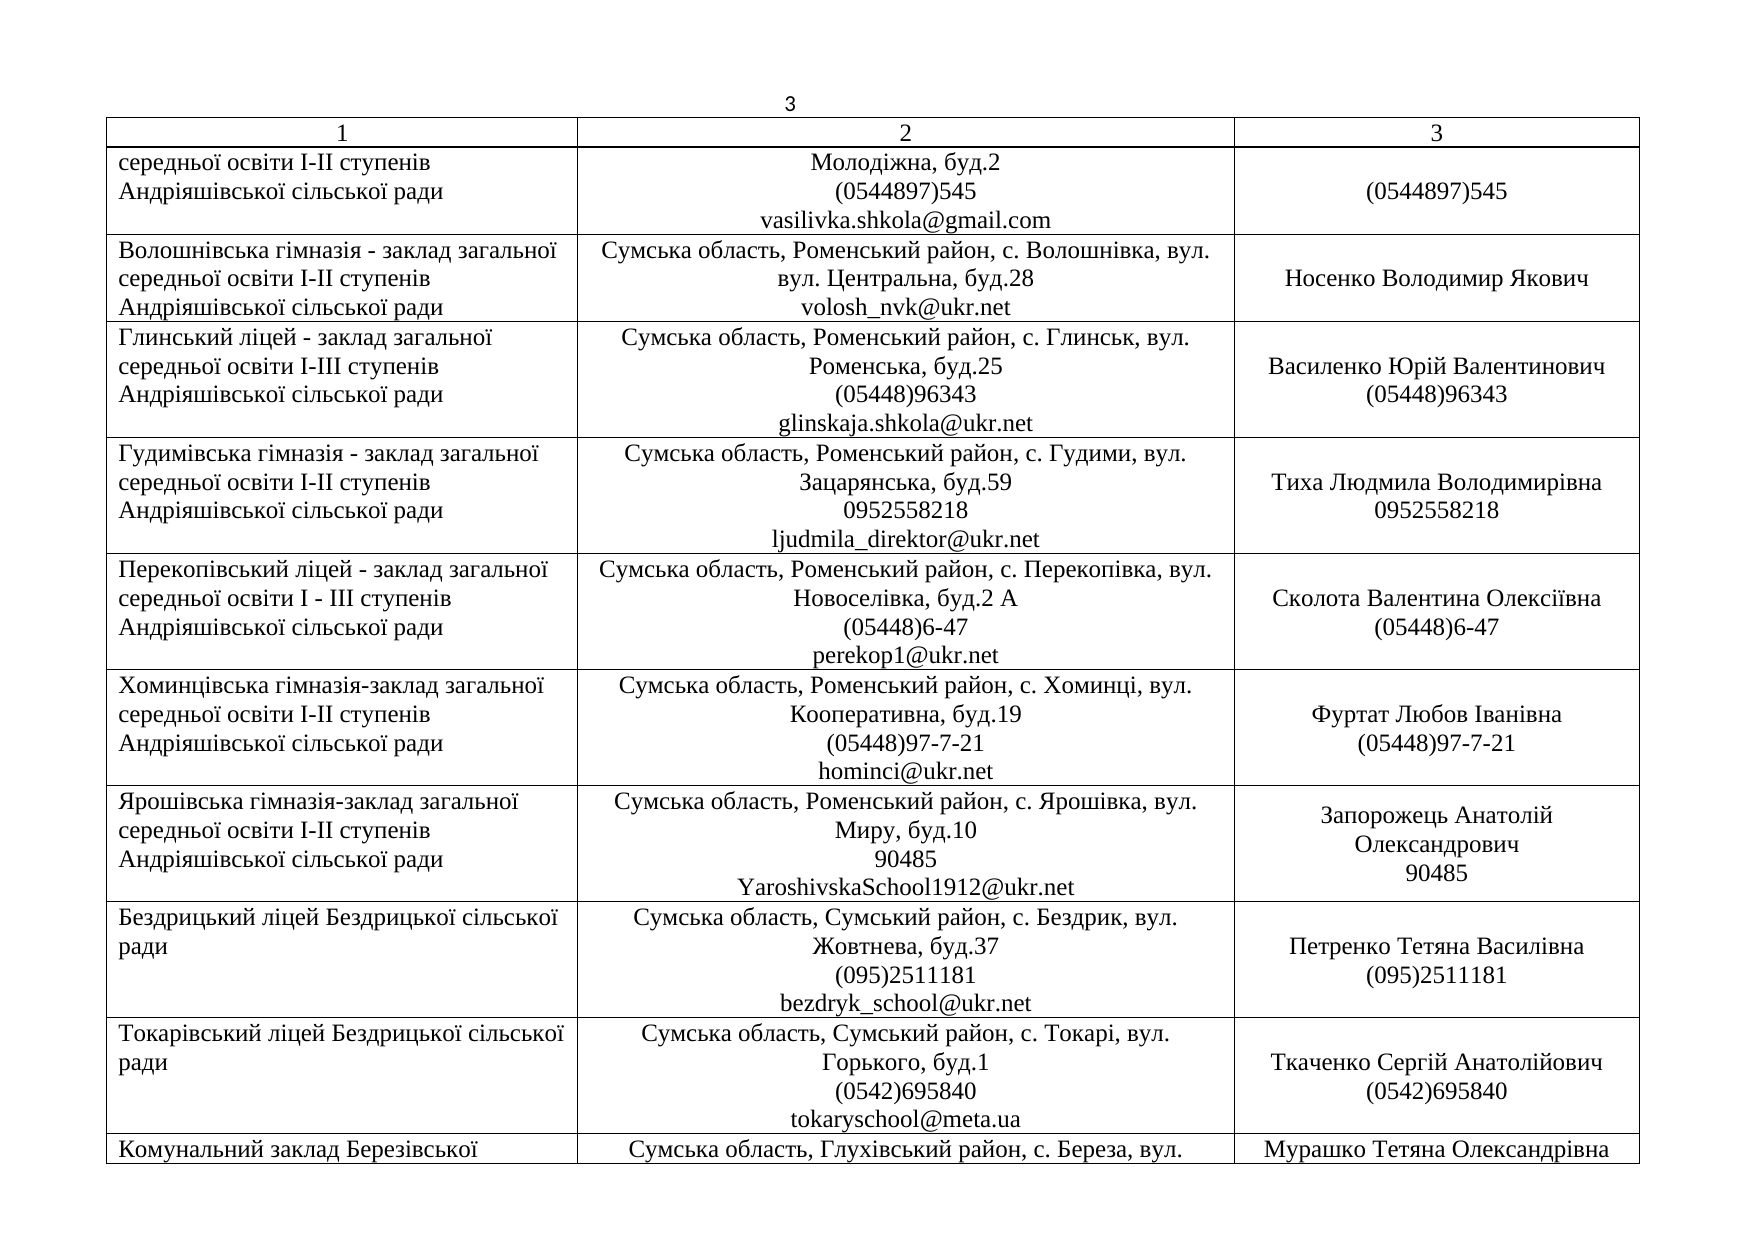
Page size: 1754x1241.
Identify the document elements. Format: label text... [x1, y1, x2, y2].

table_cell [107, 148, 577, 234]
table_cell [578, 148, 1234, 234]
table_cell Сумська область, Роменський район, с. Перекопівка, вул. Новоселівка, буд.2 А (05448)6-47 perekop1@ukr.net [578, 554, 1234, 669]
table_cell Сумська область, Роменський район, с. Волошнівка, вул. вул. Центральна, буд.28 volosh_nvk@ukr.net [578, 235, 1234, 321]
table_cell Перекопівський ліцей - заклад загальної середньої освіти І - ІІІ ступенів Андріяшівської сільської ради [107, 554, 577, 669]
table_cell Сумська область, Роменський район, с. Гудими, вул. Зацарянська, буд.59 0952558218 ljudmila_direktor@ukr.net [578, 438, 1234, 553]
table_cell Ярошівська гімназія-заклад загальної середньої освіти І-ІІ ступенів Андріяшівської сільської ради [107, 786, 577, 901]
table_cell Волошнівська гімназія - заклад загальної середньої освіти І-ІІ ступенів Андріяшівської сільської ради [107, 235, 577, 321]
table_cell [1235, 1134, 1639, 1163]
table_cell Ткаченко Сергій Анатолійович (0542)695840 [1235, 1018, 1639, 1133]
table_cell Сумська область, Роменський район, с. Хоминці, вул. Кооперативна, буд.19 (05448)97-7-21 hominci@ukr.net [578, 670, 1234, 785]
table_header 2 [578, 118, 1234, 146]
table_cell Токарівський ліцей Бездрицької сільської ради [107, 1018, 577, 1133]
table_cell Сумська область, Сумський район, с. Токарі, вул. Горького, буд.1 (0542)695840 tokaryschool@meta.ua [578, 1018, 1234, 1133]
table_cell Василенко Юрій Валентинович (05448)96343 [1235, 322, 1639, 437]
table_cell Фуртат Любов Іванівна (05448)97-7-21 [1235, 670, 1639, 785]
table_cell Вареник Василь Іванович (0544897)545 [1235, 148, 1639, 234]
table_cell Хоминцівська гімназія-заклад загальної середньої освіти І-ІІ ступенів Андріяшівської сільської ради [107, 670, 577, 785]
table_cell Запорожець Анатолій Олександрович 90485 [1235, 786, 1639, 901]
table_cell Сколота Валентина Олексіївна (05448)6-47 [1235, 554, 1639, 669]
table_header 1 [107, 118, 577, 146]
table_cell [107, 1134, 577, 1163]
table_cell Гудимівська гімназія - заклад загальної середньої освіти І-ІІ ступенів Андріяшівської сільської ради [107, 438, 577, 553]
table_cell Сумська область, Сумський район, с. Бездрик, вул. Жовтнева, буд.37 (095)2511181 bezdryk_school@ukr.net [578, 902, 1234, 1017]
table_cell Сумська область, Роменський район, с. Глинськ, вул. Роменська, буд.25 (05448)96343 glinskaja.shkola@ukr.net [578, 322, 1234, 437]
table_header 3 [1235, 118, 1639, 146]
table_cell Тиха Людмила Володимирівна 0952558218 [1235, 438, 1639, 553]
table_cell Носенко Володимир Якович [1235, 235, 1639, 321]
table_cell Петренко Тетяна Василівна (095)2511181 [1235, 902, 1639, 1017]
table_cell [578, 1134, 1234, 1163]
table_cell Бездрицький ліцей Бездрицької сільської ради [107, 902, 577, 1017]
table_cell Сумська область, Роменський район, с. Ярошівка, вул. Миру, буд.10 90485 YaroshivskaSchool1912@ukr.net [578, 786, 1234, 901]
table_cell Глинський ліцей - заклад загальної середньої освіти І-ІІІ ступенів Андріяшівської сільської ради [107, 322, 577, 437]
